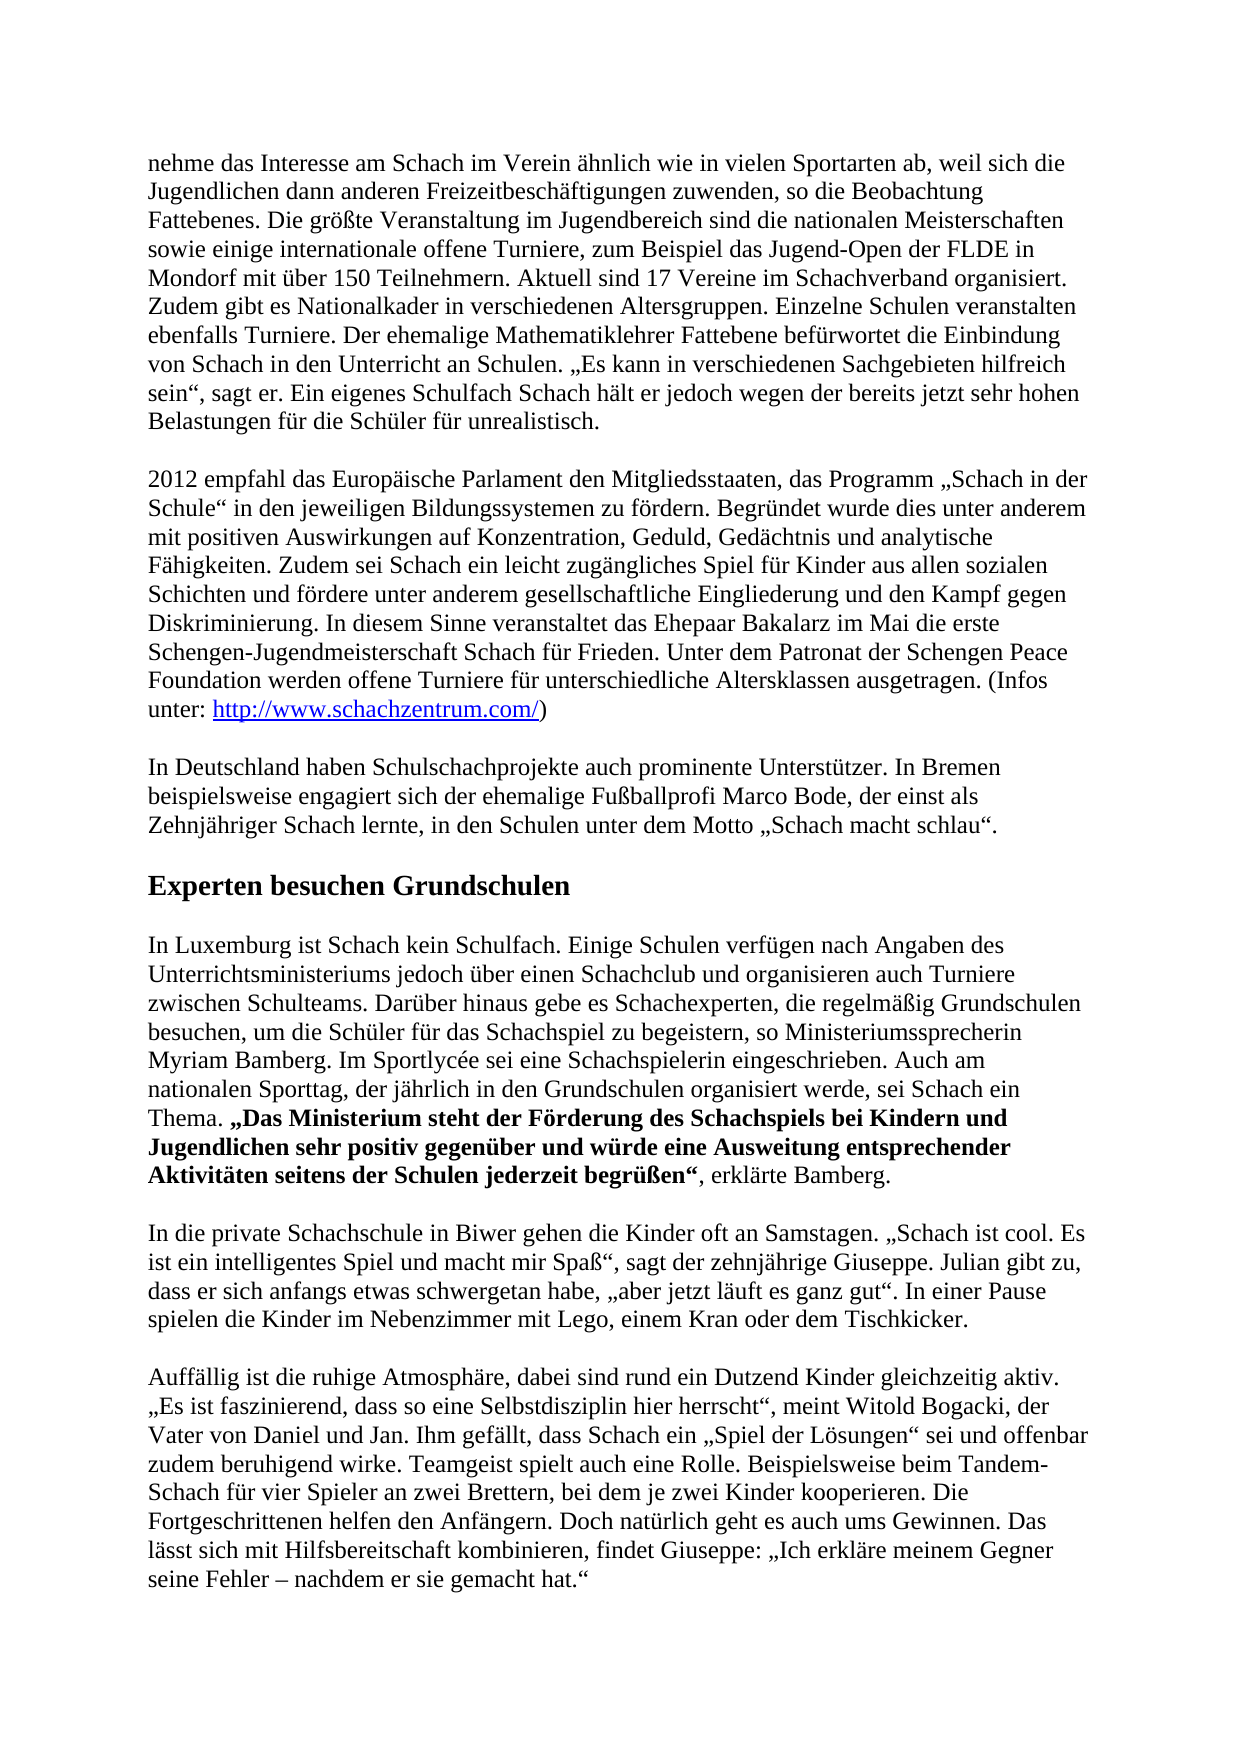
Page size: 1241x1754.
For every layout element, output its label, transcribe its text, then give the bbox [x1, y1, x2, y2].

text In Deutschland haben Schulschachprojekte auch prominente Unterstützer. In Bremen beispielsweise engagiert sich der ehemalige Fußballprofi Marco Bode, der einst als Zehnjähriger Schach lernte, in den Schulen unter dem Motto „Schach macht schlau“. [148, 752, 1093, 838]
text In die private Schachschule in Biwer gehen die Kinder oft an Samstagen. „Schach ist cool. Es ist ein intelligentes Spiel und macht mir Spaß“, sagt der zehnjährige Giuseppe. Julian gibt zu, dass er sich anfangs etwas schwergetan habe, „aber jetzt läuft es ganz gut“. In einer Pause spielen die Kinder im Nebenzimmer mit Lego, einem Kran oder dem Tischkicker. [148, 1218, 1093, 1333]
text Experten besuchen Grundschulen [148, 868, 1093, 901]
text Auffällig ist die ruhige Atmosphäre, dabei sind rund ein Dutzend Kinder gleichzeitig aktiv. „Es ist faszinierend, dass so eine Selbstdisziplin hier herrscht“, meint Witold Bogacki, der Vater von Daniel und Jan. Ihm gefällt, dass Schach ein „Spiel der Lösungen“ sei und offenbar zudem beruhigend wirke. Teamgeist spielt auch eine Rolle. Beispielsweise beim Tandem-Schach für vier Spieler an zwei Brettern, bei dem je zwei Kinder kooperieren. Die Fortgeschrittenen helfen den Anfängern. Doch natürlich geht es auch ums Gewinnen. Das lässt sich mit Hilfsbereitschaft kombinieren, findet Giuseppe: „Ich erkläre meinem Gegner seine Fehler – nachdem er sie gemacht hat.“ [148, 1362, 1093, 1592]
text In Luxemburg ist Schach kein Schulfach. Einige Schulen verfügen nach Angaben des Unterrichtsministeriums jedoch über einen Schachclub und organisieren auch Turniere zwischen Schulteams. Darüber hinaus gebe es Schachexperten, die regelmäßig Grundschulen besuchen, um die Schüler für das Schachspiel zu begeistern, so Ministeriumssprecherin Myriam Bamberg. Im Sportlycée sei eine Schachspielerin eingeschrieben. Auch am nationalen Sporttag, der jährlich in den Grundschulen organisiert werde, sei Schach ein Thema. „Das Ministerium steht der Förderung des Schachspiels bei Kindern und Jugendlichen sehr positiv gegenüber und würde eine Ausweitung entsprechender Aktivitäten seitens der Schulen jederzeit begrüßen“, erklärte Bamberg. [148, 930, 1093, 1189]
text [148, 148, 1093, 435]
text 2012 empfahl das Europäische Parlament den Mitgliedsstaaten, das Programm „Schach in der Schule“ in den jeweiligen Bildungssystemen zu fördern. Begründet wurde dies unter anderem mit positiven Auswirkungen auf Konzentration, Geduld, Gedächtnis und analytische Fähigkeiten. Zudem sei Schach ein leicht zugängliches Spiel für Kinder aus allen sozialen Schichten und fördere unter anderem gesellschaftliche Eingliederung und den Kampf gegen Diskriminierung. In diesem Sinne veranstaltet das Ehepaar Bakalarz im Mai die erste Schengen-Jugendmeisterschaft Schach für Frieden. Unter dem Patronat der Schengen Peace Foundation werden offene Turniere für unterschiedliche Altersklassen ausgetragen. (Infos unter: http://www.schachzentrum.com/) [148, 464, 1093, 723]
